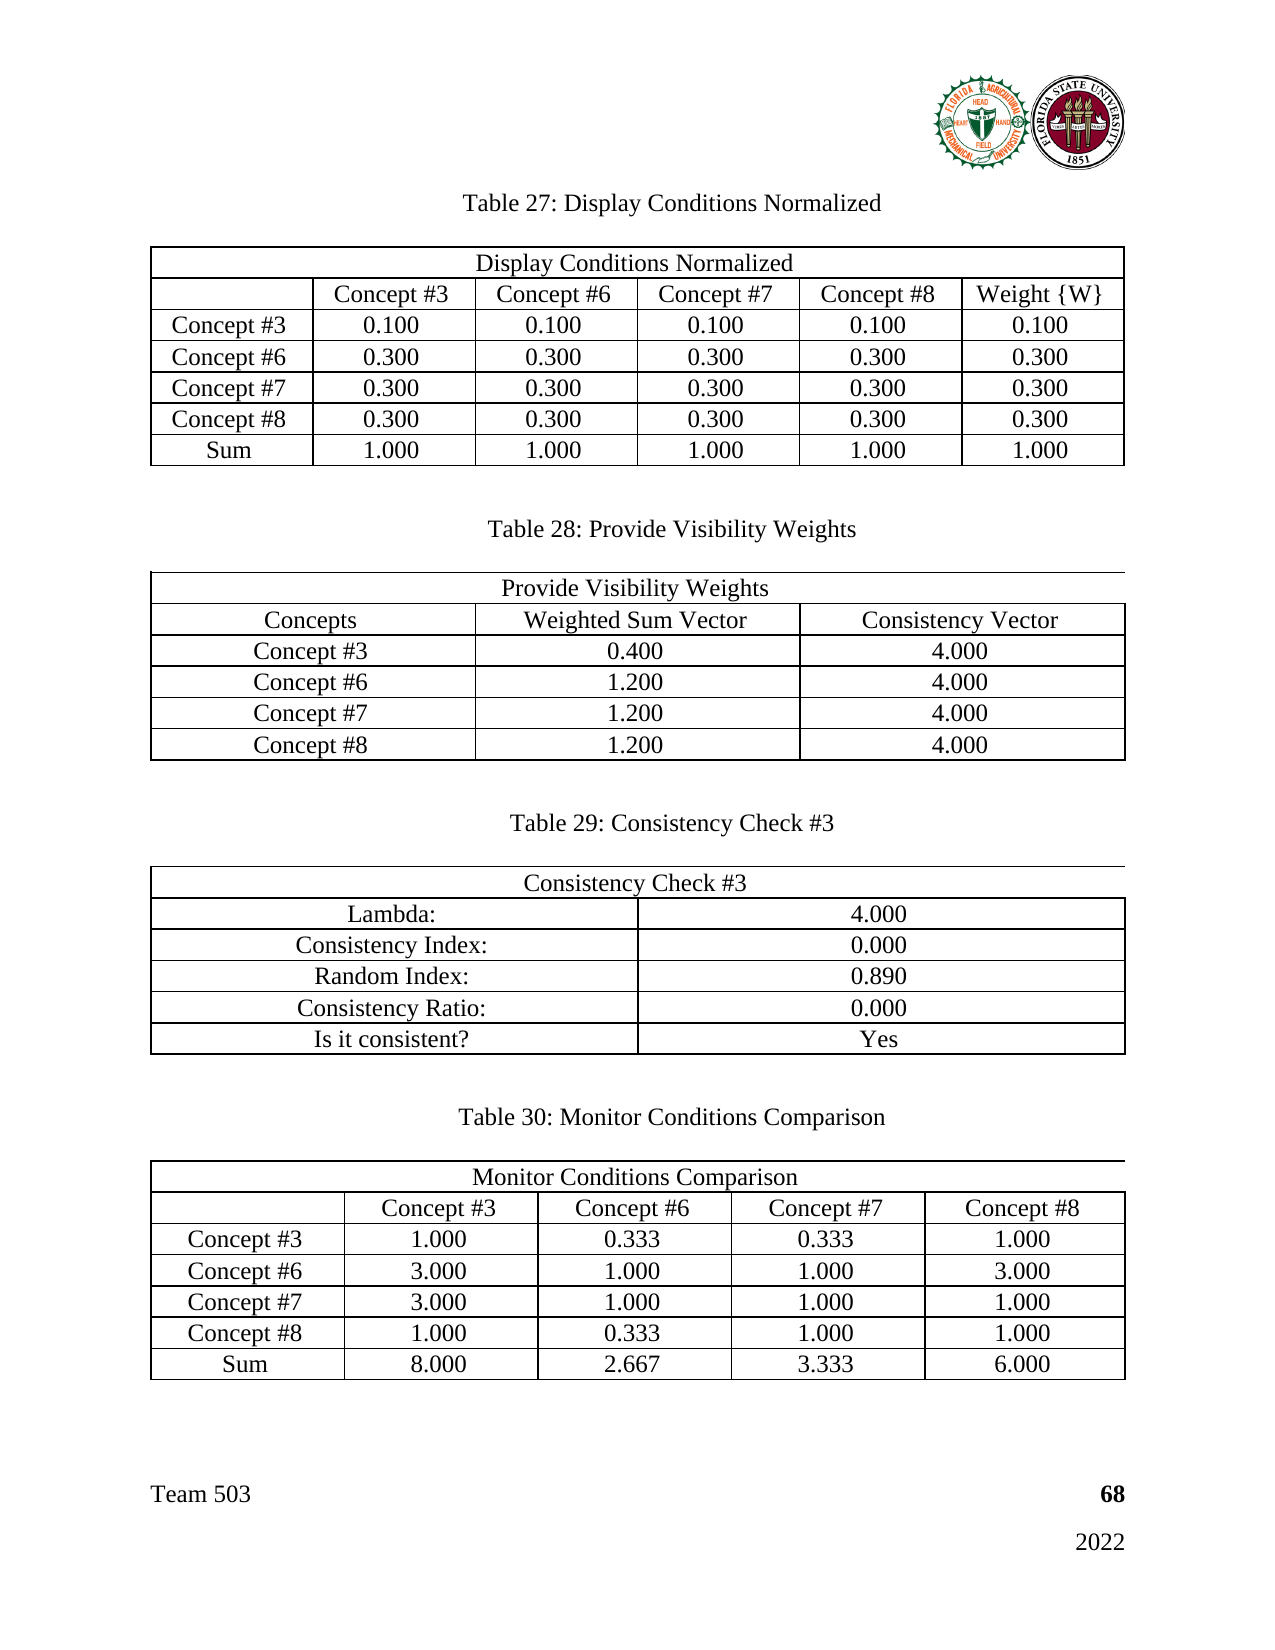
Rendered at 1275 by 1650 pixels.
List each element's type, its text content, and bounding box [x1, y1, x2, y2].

table_cell Consistency Index: [152, 930, 637, 959]
table_cell 0.300 [638, 373, 799, 402]
table_cell 0.300 [476, 341, 637, 371]
table_cell 4.000 [801, 667, 1124, 696]
table_cell 2.667 [539, 1349, 731, 1379]
table_cell 1.000 [476, 435, 637, 465]
table_cell Concept #6 [152, 341, 312, 371]
table_cell 0.300 [314, 404, 475, 433]
table_header Display Conditions Normalized [152, 248, 1123, 277]
table_cell 1.000 [345, 1318, 537, 1347]
table_cell 0.100 [800, 310, 961, 340]
table_cell Yes [639, 1024, 1124, 1053]
table_cell 0.100 [476, 310, 637, 340]
table_cell 1.000 [926, 1224, 1124, 1254]
table_cell 3.000 [345, 1255, 537, 1285]
table_cell 4.000 [639, 899, 1124, 928]
table_cell Concept #3 [152, 636, 475, 665]
table_cell 0.300 [638, 341, 799, 371]
table_cell Consistency Vector [801, 604, 1124, 634]
table_cell Weight {W} [963, 279, 1123, 308]
table_cell 0.300 [476, 404, 637, 433]
table_cell 1.000 [732, 1255, 924, 1285]
table_cell 0.333 [732, 1224, 924, 1254]
table_cell 0.400 [476, 636, 799, 665]
table_cell 0.100 [963, 310, 1123, 340]
table_header Provide Visibility Weights [152, 573, 1125, 603]
picture [933, 75, 1125, 170]
table_cell Concept #8 [152, 1318, 344, 1347]
table_cell Random Index: [152, 961, 637, 991]
table_cell 8.000 [345, 1349, 537, 1379]
table_cell 0.300 [800, 373, 961, 402]
table_cell [152, 279, 312, 308]
table_cell 0.333 [539, 1224, 731, 1254]
table_cell 1.000 [638, 435, 799, 465]
table_cell 0.300 [314, 341, 475, 371]
table_cell 0.300 [963, 373, 1123, 402]
table_header Monitor Conditions Comparison [152, 1162, 1125, 1191]
table_cell Concept #6 [539, 1193, 731, 1222]
table_cell Concepts [152, 604, 475, 634]
table_cell 1.000 [926, 1318, 1124, 1347]
table_cell 0.300 [476, 373, 637, 402]
table_cell Concept #8 [926, 1193, 1124, 1222]
table_cell 6.000 [926, 1349, 1124, 1379]
table_cell 0.300 [800, 404, 961, 433]
table_cell 4.000 [801, 729, 1124, 759]
table_cell Concept #7 [152, 698, 475, 728]
table_cell 0.000 [639, 930, 1124, 959]
table_cell Concept #7 [152, 1287, 344, 1316]
table_cell Concept #3 [152, 310, 312, 340]
table_cell 3.000 [345, 1287, 537, 1316]
table_cell Concept #8 [152, 729, 475, 759]
table_cell Lambda: [152, 899, 637, 928]
table_header Consistency Check #3 [152, 867, 1125, 897]
table_cell 1.000 [539, 1255, 731, 1285]
table_cell 0.300 [638, 404, 799, 433]
table_cell Is it consistent? [152, 1024, 637, 1053]
table_cell 3.000 [926, 1255, 1124, 1285]
table_cell [152, 1193, 344, 1222]
table_cell 1.000 [926, 1287, 1124, 1316]
table_cell 0.333 [539, 1318, 731, 1347]
table_cell 1.200 [476, 698, 799, 728]
table_cell 0.100 [638, 310, 799, 340]
table_cell Concept #3 [152, 1224, 344, 1254]
table_cell Concept #7 [732, 1193, 924, 1222]
table_cell 4.000 [801, 698, 1124, 728]
table_cell 1.200 [476, 667, 799, 696]
table_cell 1.200 [476, 729, 799, 759]
table_cell 1.000 [539, 1287, 731, 1316]
table_cell 0.000 [639, 992, 1124, 1022]
table_cell 0.300 [963, 341, 1123, 371]
table_cell 1.000 [732, 1287, 924, 1316]
table_cell Consistency Ratio: [152, 992, 637, 1022]
table_cell Concept #6 [152, 1255, 344, 1285]
table_cell Concept #3 [314, 279, 475, 308]
table_cell Concept #8 [800, 279, 961, 308]
table_cell 0.300 [963, 404, 1123, 433]
table_cell Sum [152, 1349, 344, 1379]
table_cell 1.000 [314, 435, 475, 465]
table_cell 0.100 [314, 310, 475, 340]
table_cell Concept #3 [345, 1193, 537, 1222]
table_cell 0.890 [639, 961, 1124, 991]
table_cell Weighted Sum Vector [476, 604, 799, 634]
table_cell Concept #8 [152, 404, 312, 433]
table_cell 0.300 [314, 373, 475, 402]
table_cell Sum [152, 435, 312, 465]
table_cell 1.000 [800, 435, 961, 465]
table_cell Concept #7 [638, 279, 799, 308]
table_cell Concept #6 [476, 279, 637, 308]
table_cell 4.000 [801, 636, 1124, 665]
table_cell 1.000 [732, 1318, 924, 1347]
table_cell 3.333 [732, 1349, 924, 1379]
table_cell 0.300 [800, 341, 961, 371]
table_cell Concept #7 [152, 373, 312, 402]
table_cell Concept #6 [152, 667, 475, 696]
table_cell 1.000 [963, 435, 1123, 465]
table_cell 1.000 [345, 1224, 537, 1254]
